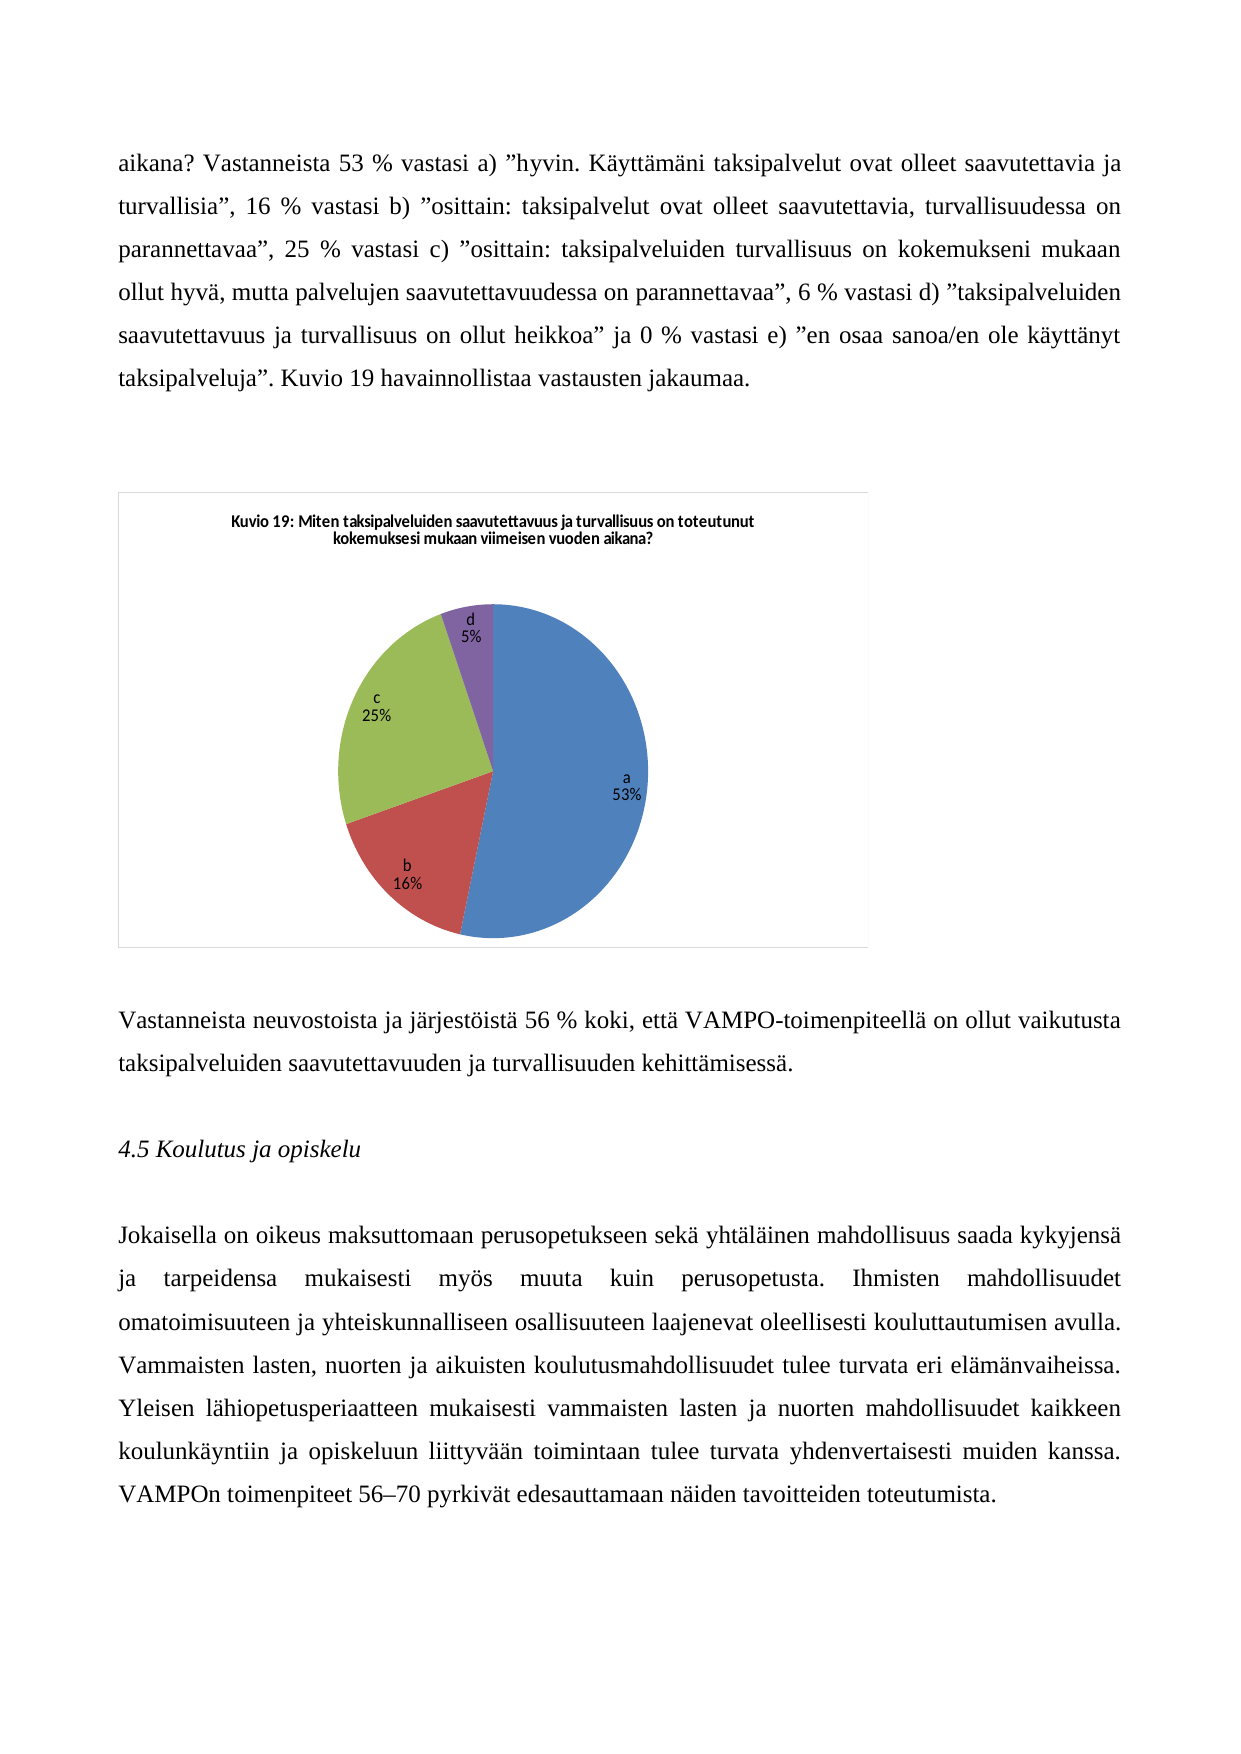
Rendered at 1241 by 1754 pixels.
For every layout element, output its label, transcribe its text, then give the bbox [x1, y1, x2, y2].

text Jokaisella on oikeus maksuttomaan perusopetukseen sekä yhtäläinen mahdollisuus saada kykyjensä ja tarpeidensa mukaisesti myös muuta kuin perusopetusta. Ihmisten mahdollisuudet omatoimisuuteen ja yhteiskunnalliseen osallisuuteen laajenevat oleellisesti kouluttautumisen avulla. Vammaisten lasten, nuorten ja aikuisten koulutusmahdollisuudet tulee turvata eri elämänvaiheissa. Yleisen lähiopetusperiaatteen mukaisesti vammaisten lasten ja nuorten mahdollisuudet kaikkeen koulunkäyntiin ja opiskeluun liittyvään toimintaan tulee turvata yhdenvertaisesti muiden kanssa. VAMPOn toimenpiteet 56–70 pyrkivät edesauttamaan näiden tavoitteiden toteutumista. [118, 1220, 1122, 1508]
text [118, 148, 1122, 392]
text Vastanneista neuvostoista ja järjestöistä 56 % koki, että VAMPO-toimenpiteellä on ollut vaikutusta taksipalveluiden saavutettavuuden ja turvallisuuden kehittämisessä. [118, 1005, 1122, 1077]
text 4.5 Koulutus ja opiskelu [118, 1134, 1122, 1163]
